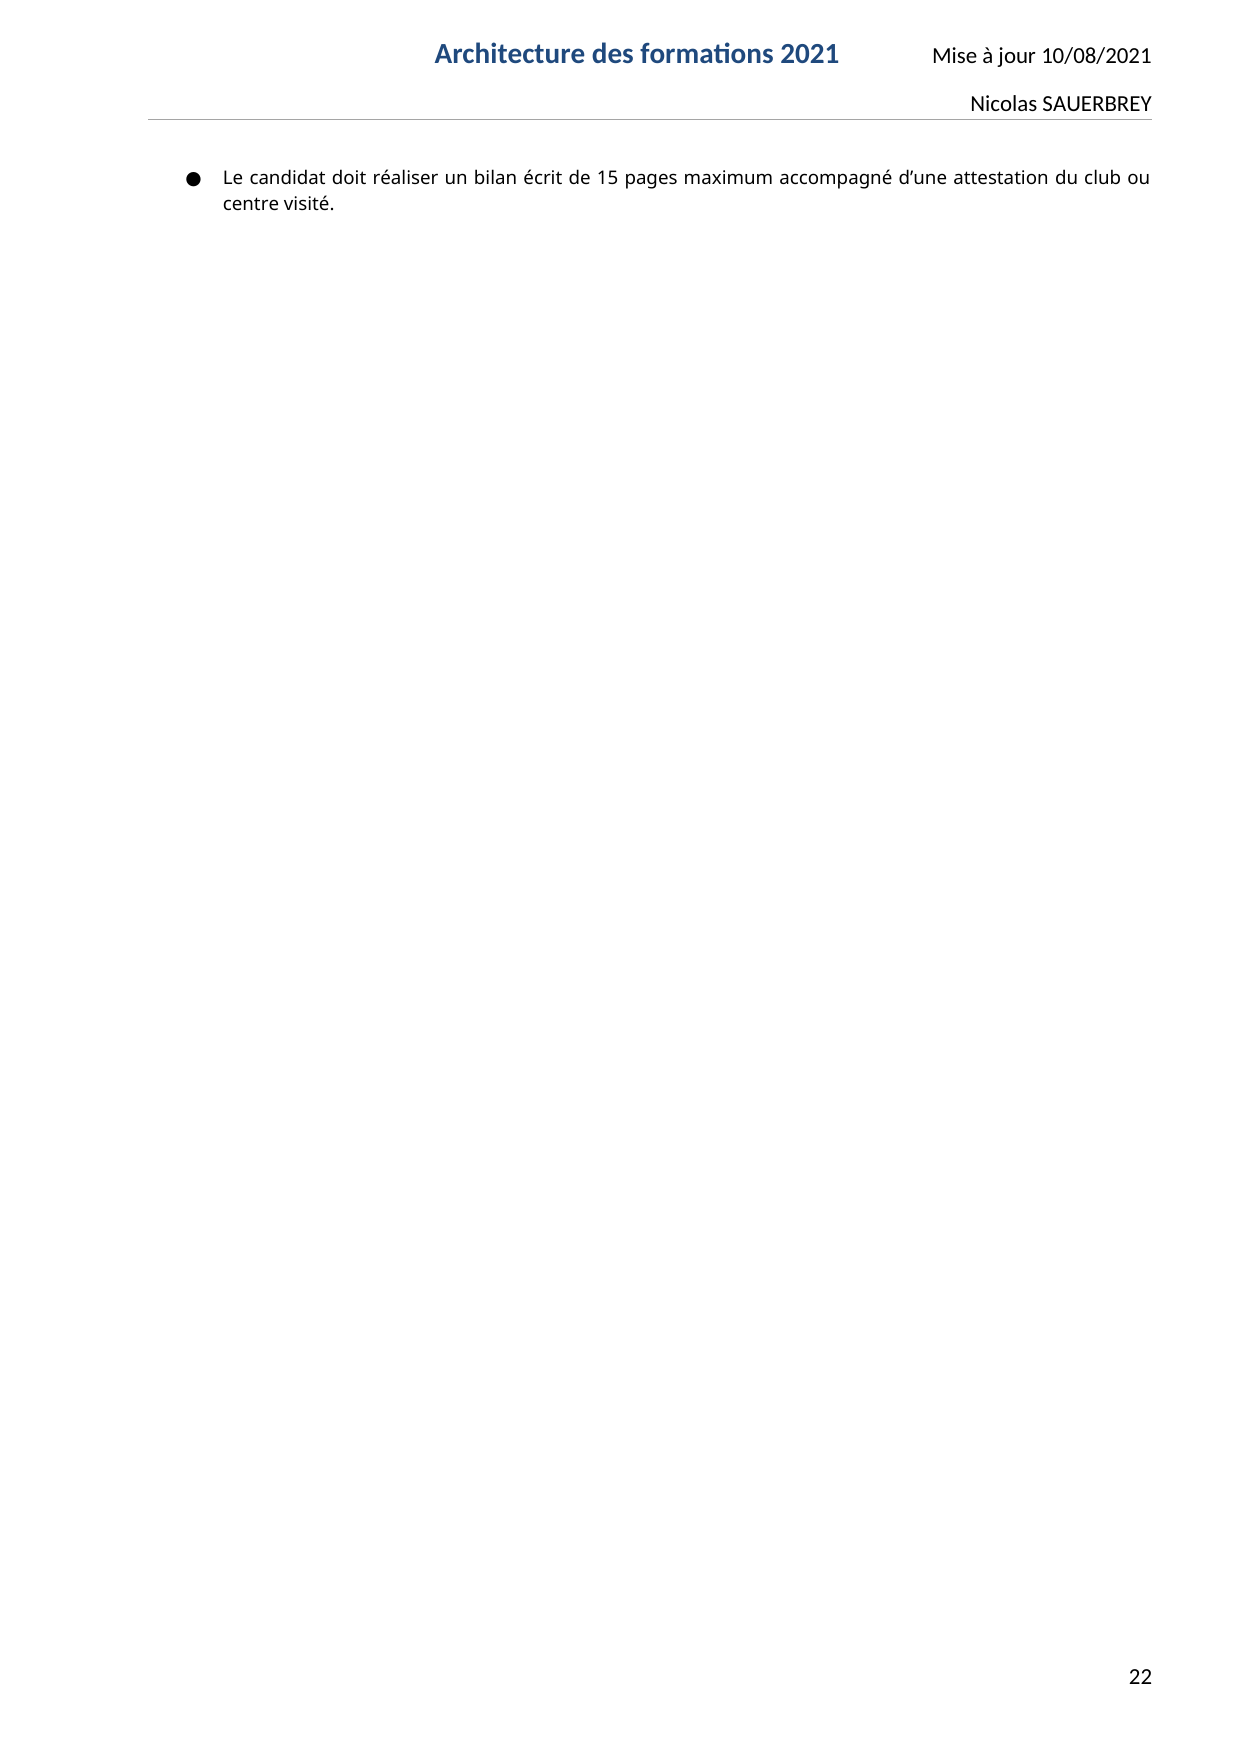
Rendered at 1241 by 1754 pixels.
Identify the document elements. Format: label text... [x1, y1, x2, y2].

subtitle Le candidat doit réaliser un bilan écrit de 15 pages maximum accompagné d’une attestation du club ou centre visité. [185, 165, 1152, 216]
